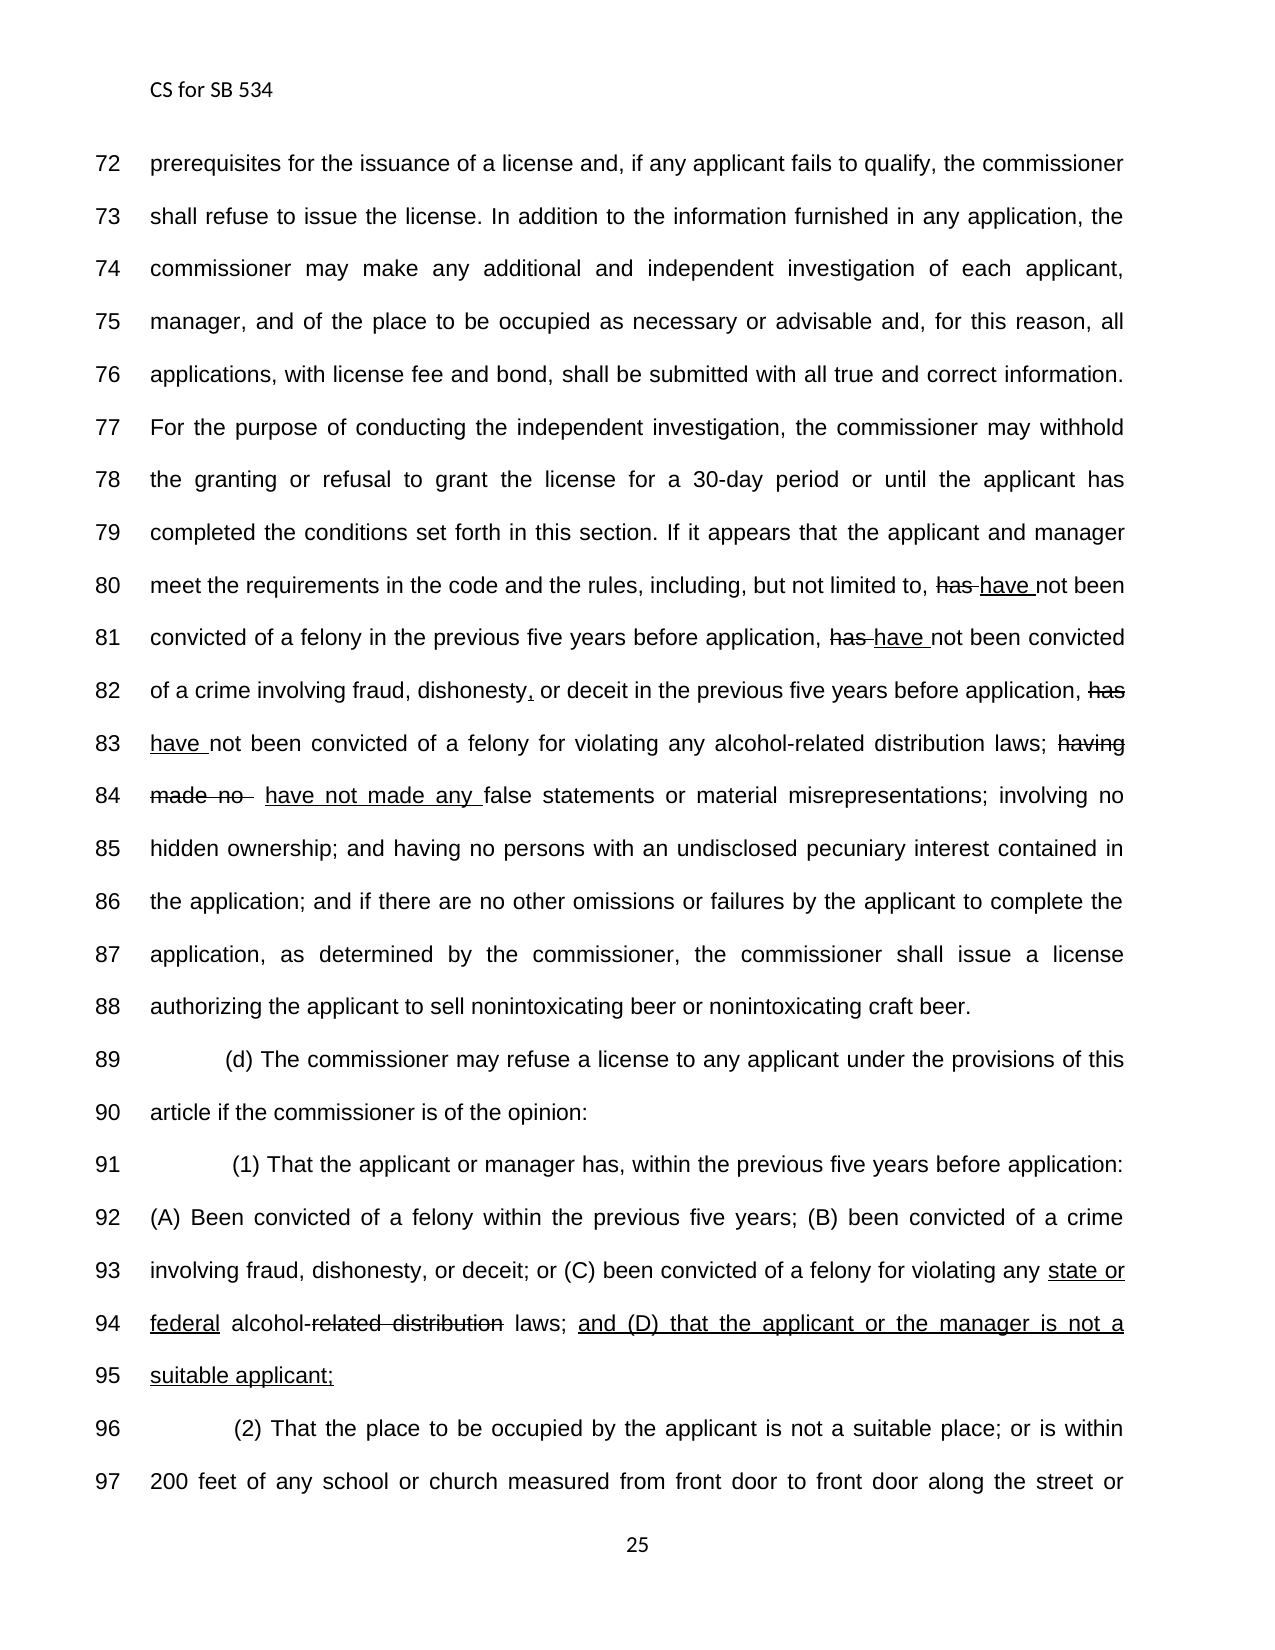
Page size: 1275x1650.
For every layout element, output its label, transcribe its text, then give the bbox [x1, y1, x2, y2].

text (1) That the applicant or manager has, within the previous five years before application: (A) Been convicted of a felony within the previous five years; (B) been convicted of a crime involving fraud, dishonesty, or deceit; or (C) been convicted of a felony for violating any state or federal alcohol-related distribution laws; and (D) that the applicant or the manager is not a suitable applicant; [150, 1151, 1125, 1389]
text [150, 1415, 1125, 1494]
text (d) The commissioner may refuse a license to any applicant under the provisions of this article if the commissioner is of the opinion: [150, 1046, 1125, 1125]
